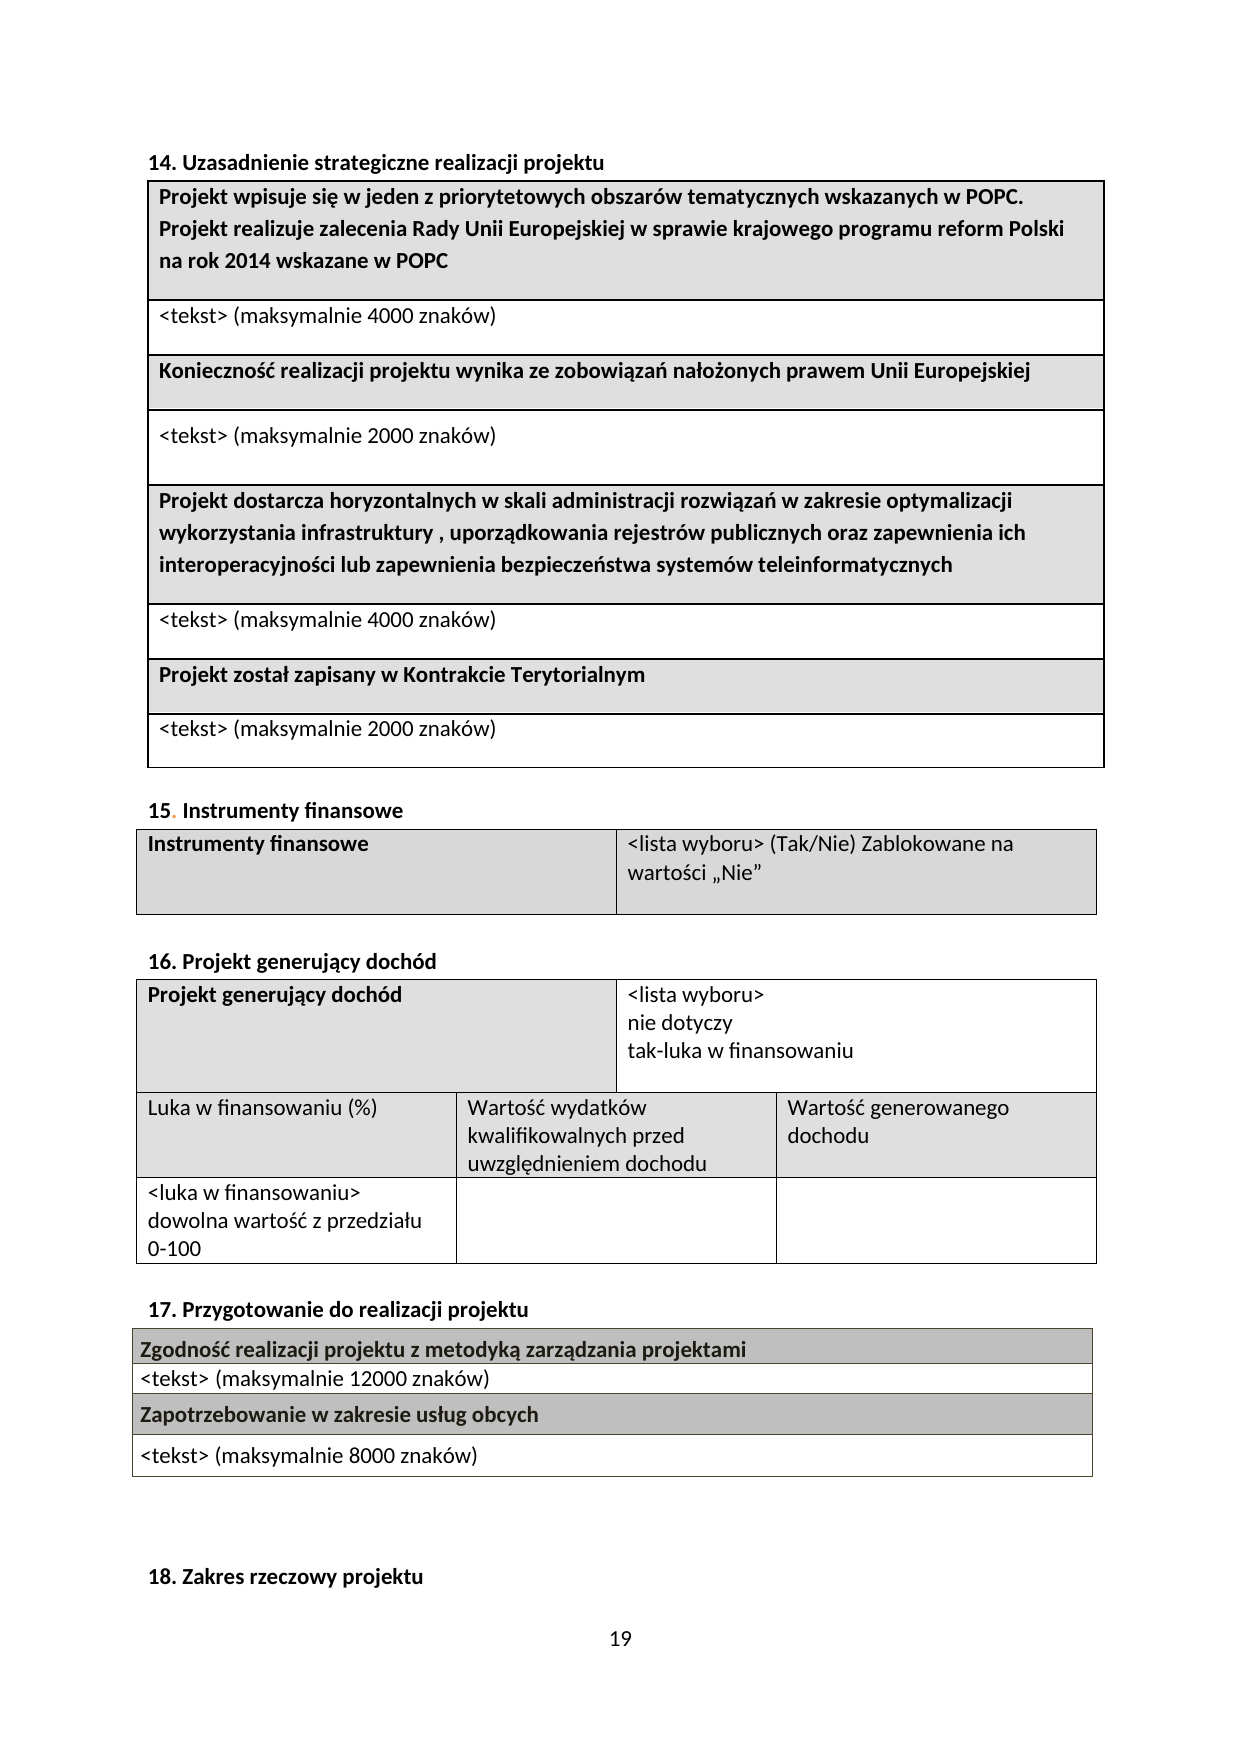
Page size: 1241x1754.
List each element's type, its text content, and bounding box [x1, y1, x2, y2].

table_cell <tekst> (maksymalnie 2000 znaków) [149, 411, 1103, 484]
table_cell Projekt dostarcza horyzontalnych w skali administracji rozwiązań w zakresie optymalizacji wykorzystania infrastruktury , uporządkowania rejestrów publicznych oraz zapewnienia ich interoperacyjności lub zapewnienia bezpieczeństwa systemów teleinformatycznych [149, 486, 1103, 603]
table_cell Wartość generowanego dochodu [777, 1093, 1096, 1177]
text 18. Zakres rzeczowy projektu [148, 1562, 1093, 1590]
table_cell [777, 1178, 1096, 1262]
table_cell <tekst> (maksymalnie 12000 znaków) [133, 1364, 1092, 1393]
text 17. Przygotowanie do realizacji projektu [148, 1296, 1093, 1324]
table_header Projekt generujący dochód [137, 980, 616, 1092]
table_cell Wartość wydatków kwalifikowalnych przed uwzględnieniem dochodu [457, 1093, 776, 1177]
table_cell Konieczność realizacji projektu wynika ze zobowiązań nałożonych prawem Unii Europejskiej [149, 356, 1103, 408]
text 14. Uzasadnienie strategiczne realizacji projektu [148, 148, 1093, 176]
text 16. Projekt generujący dochód [148, 947, 1093, 975]
table_cell <luka w finansowaniu> dowolna wartość z przedziału 0-100 [137, 1178, 456, 1262]
table_cell Zapotrzebowanie w zakresie usług obcych [133, 1394, 1092, 1434]
table_cell [457, 1178, 776, 1262]
table_cell <tekst> (maksymalnie 2000 znaków) [149, 715, 1103, 767]
table_header <lista wyboru> nie dotyczy tak-luka w finansowaniu [617, 980, 1096, 1092]
table_header Zgodność realizacji projektu z metodyką zarządzania projektami [133, 1329, 1092, 1363]
table_cell <tekst> (maksymalnie 4000 znaków) [149, 605, 1103, 658]
table_cell Luka w finansowaniu (%) [137, 1093, 456, 1177]
table_cell <tekst> (maksymalnie 8000 znaków) [133, 1435, 1092, 1476]
table_cell <tekst> (maksymalnie 4000 znaków) [149, 301, 1103, 354]
table_header <lista wyboru> (Tak/Nie) Zablokowane na wartości „Nie” [617, 830, 1096, 914]
table_header Instrumenty finansowe [137, 830, 616, 914]
table_cell Projekt wpisuje się w jeden z priorytetowych obszarów tematycznych wskazanych w POPC. Projekt realizuje zalecenia Rady Unii Europejskiej w sprawie krajowego programu reform Polski na rok 2014 wskazane w POPC [149, 182, 1103, 299]
text 15. Instrumenty finansowe [148, 796, 1093, 824]
table_cell Projekt został zapisany w Kontrakcie Terytorialnym [149, 660, 1103, 712]
